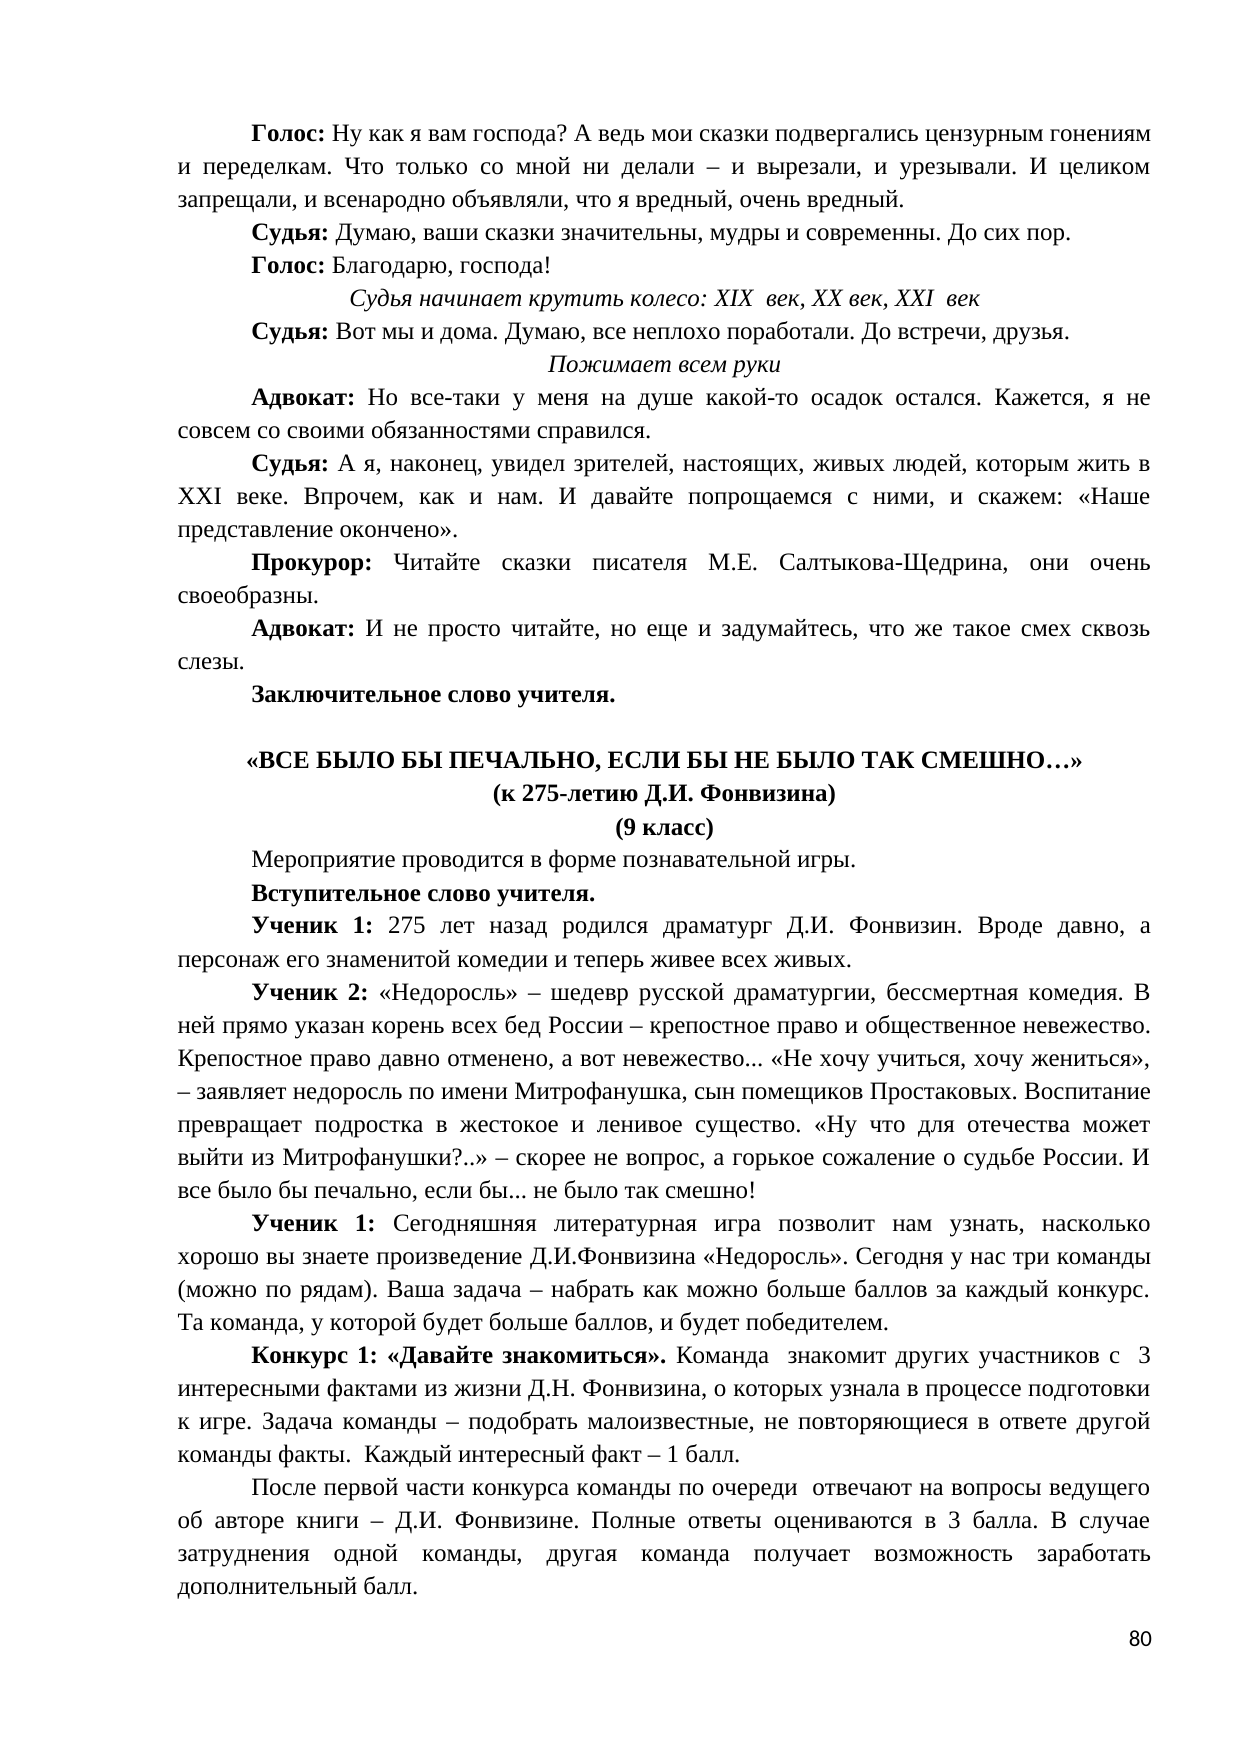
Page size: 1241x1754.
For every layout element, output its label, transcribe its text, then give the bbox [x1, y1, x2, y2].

text «ВСЕ БЫЛО БЫ ПЕЧАЛЬНО, ЕСЛИ БЫ НЕ БЫЛО ТАК СМЕШНО…» [177, 746, 1152, 774]
text Вступительное слово учителя. [177, 878, 1152, 906]
list Конкурс 1: «Давайте знакомиться». Команда знакомит других участников с 3 интересными фактами из жизни Д.Н. Фонвизина, о которых узнала в процессе подготовки к игре. Задача команды – подобрать малоизвестные, не повторяющиеся в ответе другой команды факты. Каждый интересный факт – 1 балл. [177, 1340, 1152, 1468]
text Заключительное слово учителя. [177, 679, 1152, 708]
text Голос: Благодарю, господа! [177, 250, 1152, 279]
text После первой части конкурса команды по очереди отвечают на вопросы ведущего об авторе книги – Д.И. Фонвизине. Полные ответы оцениваются в 3 балла. В случае затруднения одной команды, другая команда получает возможность заработать дополнительный балл. [177, 1472, 1152, 1600]
text Голос: Ну как я вам господа? А ведь мои сказки подвергались цензурным гонениям и переделкам. Что только со мной ни делали – и вырезали, и урезывали. И целиком запрещали, и всенародно объявляли, что я вредный, очень вредный. [177, 118, 1152, 213]
text Судья начинает крутить колесо: XIX век, XX век, XXI век [177, 283, 1152, 312]
text Ученик 1: Сегодняшняя литературная игра позволит нам узнать, насколько хорошо вы знаете произведение Д.И.Фонвизина «Недоросль». Сегодня у нас три команды (можно по рядам). Ваша задача – набрать как можно больше баллов за каждый конкурс. Та команда, у которой будет больше баллов, и будет победителем. [177, 1208, 1152, 1336]
text Пожимает всем руки [177, 349, 1152, 378]
text Прокурор: Читайте сказки писателя М.Е. Салтыкова-Щедрина, они очень своеобразны. [177, 547, 1152, 609]
text Судья: А я, наконец, увидел зрителей, настоящих, живых людей, которым жить в XXI веке. Впрочем, как и нам. И давайте попрощаемся с ними, и скажем: «Наше представление окончено». [177, 448, 1152, 543]
text (к 275-летию Д.И. Фонвизина) [177, 778, 1152, 807]
text Ученик 1: 275 лет назад родился драматург Д.И. Фонвизин. Вроде давно, а персонаж его знаменитой комедии и теперь живее всех живых. [177, 911, 1152, 972]
text Судья: Думаю, ваши сказки значительны, мудры и современны. До сих пор. [177, 217, 1152, 246]
text Ученик 2: «Недоросль» – шедевр русской драматургии, бессмертная комедия. В ней прямо указан корень всех бед России – крепостное право и общественное невежество. Крепостное право давно отменено, а вот невежество... «Не хочу учиться, хочу жениться», – заявляет недоросль по имени Митрофанушка, сын помещиков Простаковых. Воспитание превращает подростка в жестокое и ленивое существо. «Ну что для отечества может выйти из Митрофанушки?..» – скорее не вопрос, а горькое сожаление о судьбе России. И все было бы печально, если бы... не было так смешно! [177, 977, 1152, 1203]
text Адвокат: Но все-таки у меня на душе какой-то осадок остался. Кажется, я не совсем со своими обязанностями справился. [177, 382, 1152, 444]
text Мероприятие проводится в форме познавательной игры. [177, 844, 1152, 873]
text Адвокат: И не просто читайте, но еще и задумайтесь, что же такое смех сквозь слезы. [177, 613, 1152, 675]
text Судья: Вот мы и дома. Думаю, все неплохо поработали. До встречи, друзья. [177, 316, 1152, 345]
text (9 класс) [177, 812, 1152, 840]
